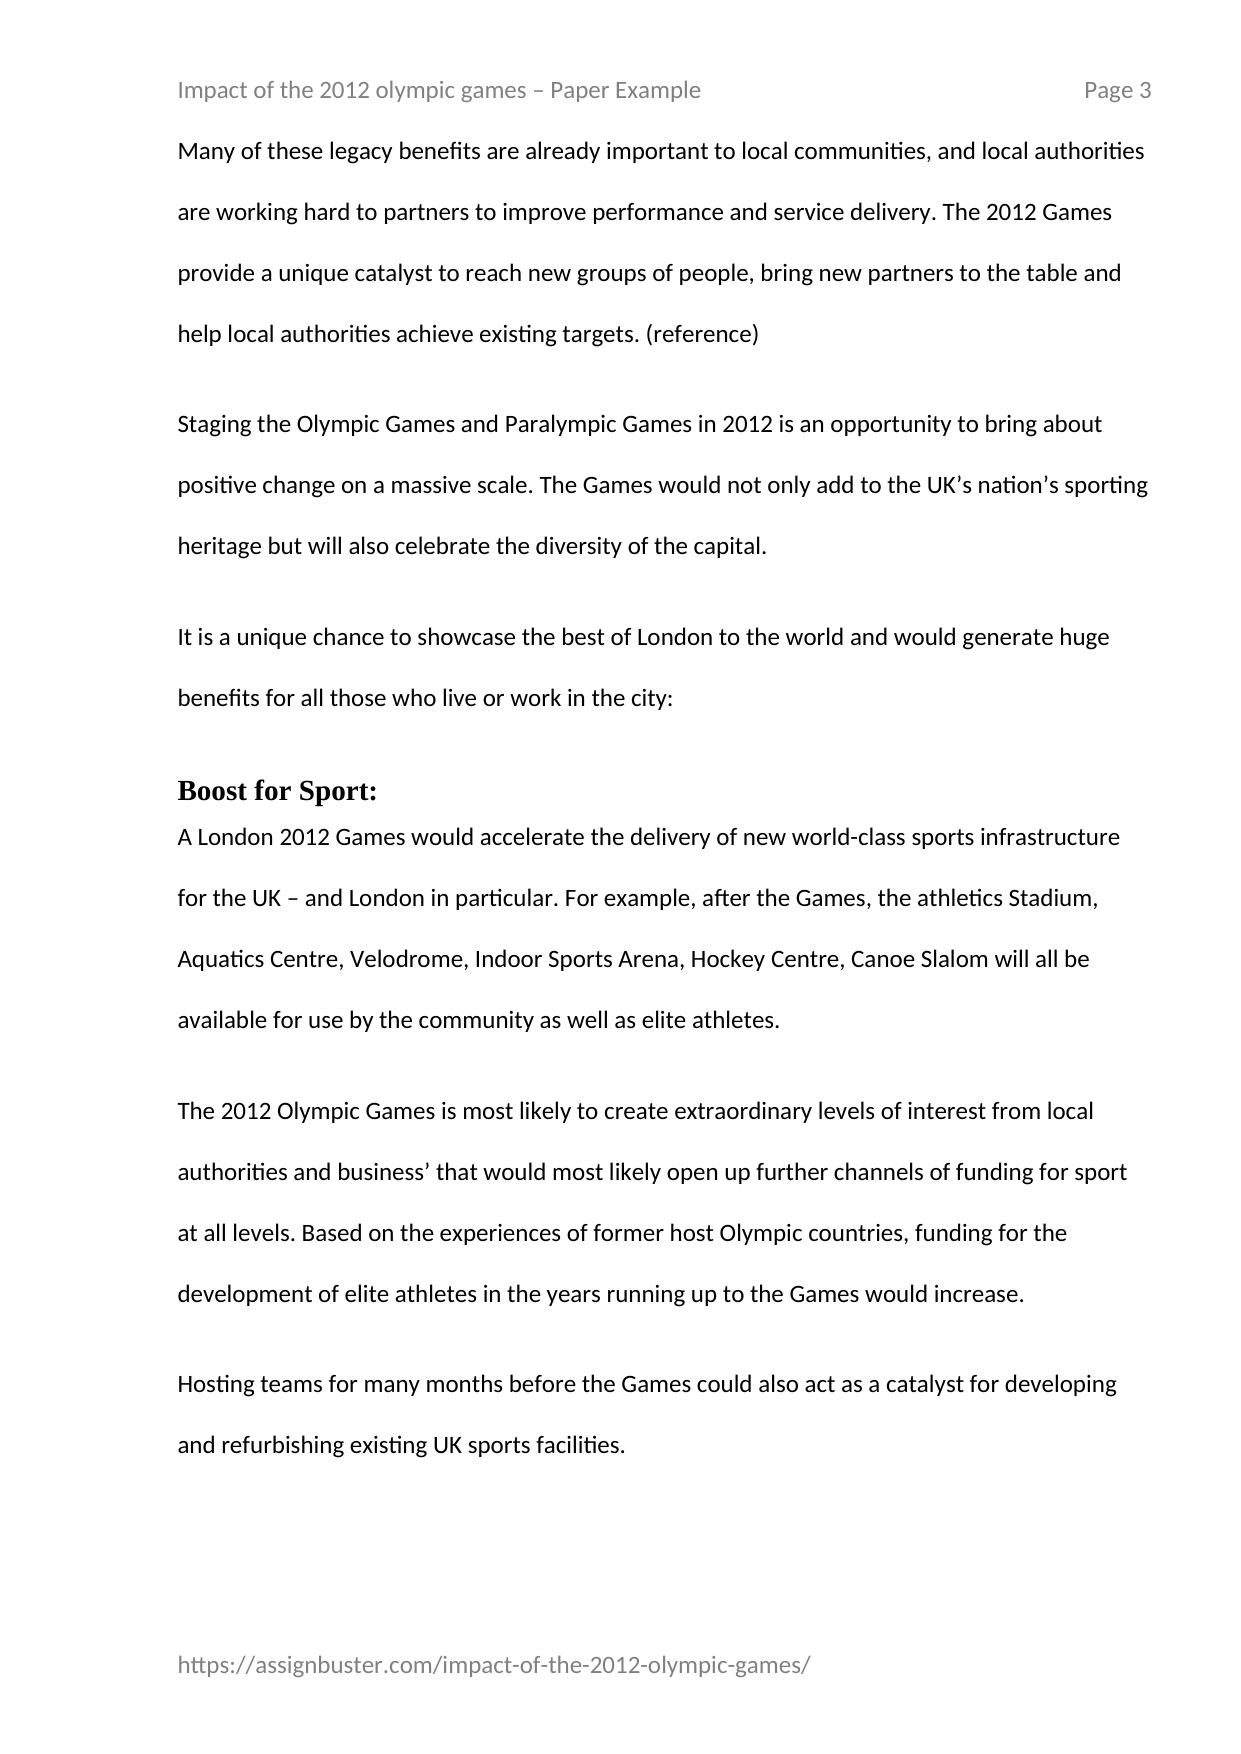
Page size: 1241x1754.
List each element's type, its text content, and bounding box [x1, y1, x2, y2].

text Hosting teams for many months before the Games could also act as a catalyst for developing and refurbishing existing UK sports facilities. [177, 1368, 1152, 1460]
text A London 2012 Games would accelerate the delivery of new world-class sports infrastructure for the UK – and London in particular. For example, after the Games, the athletics Stadium, Aquatics Centre, Velodrome, Indoor Sports Arena, Hockey Centre, Canoe Slalom will all be available for use by the community as well as elite athletes. [177, 821, 1152, 1035]
text The 2012 Olympic Games is most likely to create extraordinary levels of interest from local authorities and business’ that would most likely open up further channels of funding for sport at all levels. Based on the experiences of former host Olympic countries, funding for the development of elite athletes in the years running up to the Games would increase. [177, 1095, 1152, 1308]
text Staging the Olympic Games and Paralympic Games in 2012 is an opportunity to bring about positive change on a massive scale. The Games would not only add to the UK’s nation’s sporting heritage but will also celebrate the diversity of the capital. [177, 408, 1152, 561]
subtitle Boost for Sport: [177, 773, 1152, 806]
text It is a unique chance to showcase the best of London to the world and would generate huge benefits for all those who live or work in the city: [177, 621, 1152, 713]
text Many of these legacy benefits are already important to local communities, and local authorities are working hard to partners to improve performance and service delivery. The 2012 Games provide a unique catalyst to reach new groups of people, bring new partners to the table and help local authorities achieve existing targets. (reference) [177, 135, 1152, 348]
